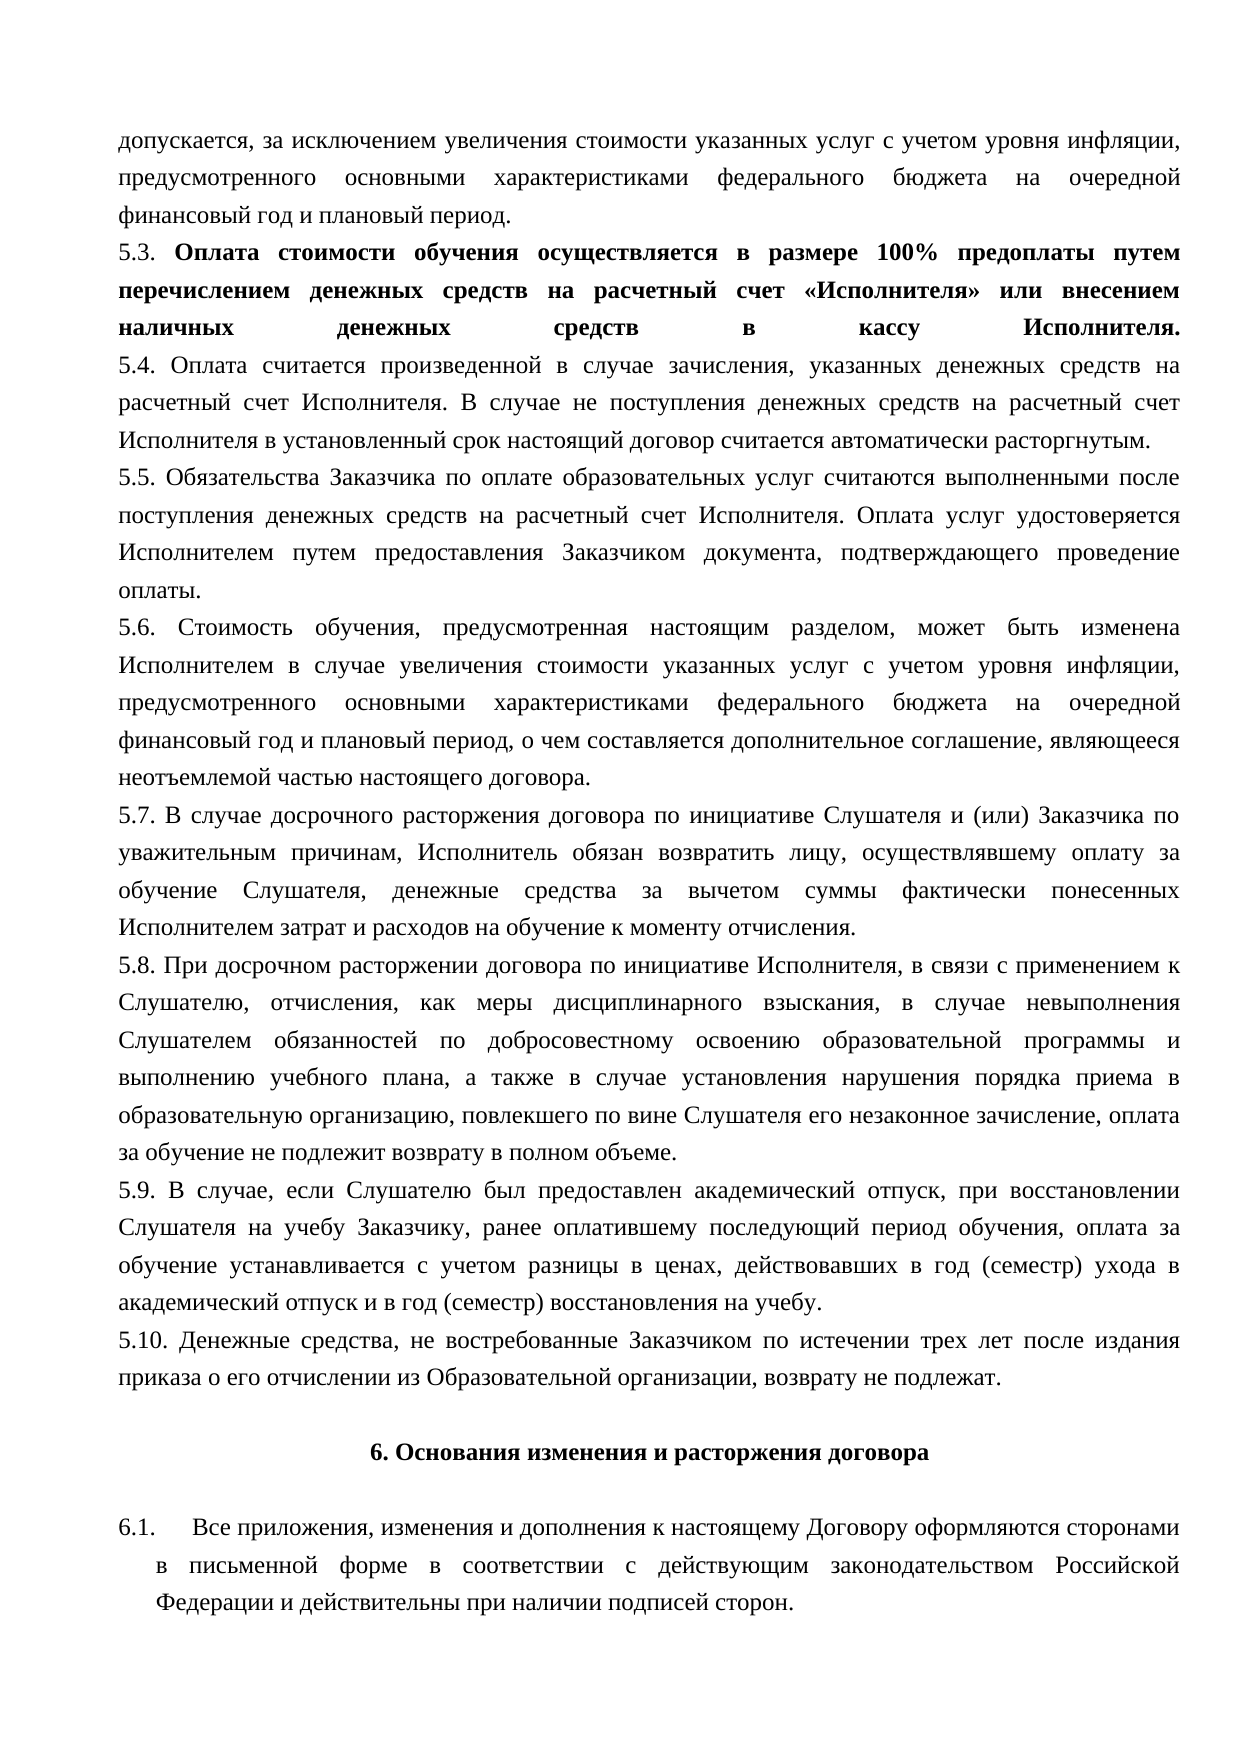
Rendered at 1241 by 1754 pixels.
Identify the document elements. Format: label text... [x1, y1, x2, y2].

text 6. Основания изменения и расторжения договора [118, 1431, 1181, 1468]
text 5.10. Денежные средства, не востребованные Заказчиком по истечении трех лет после издания приказа о его отчислении из Образовательной организации, возврату не подлежат. [118, 1318, 1181, 1393]
text 5.9. В случае, если Слушателю был предоставлен академический отпуск, при восстановлении Слушателя на учебу Заказчику, ранее оплатившему последующий период обучения, оплата за обучение устанавливается с учетом разницы в ценах, действовавших в год (семестр) ухода в академический отпуск и в год (семестр) восстановления на учебу. [118, 1168, 1181, 1318]
text 5.8. При досрочном расторжении договора по инициативе Исполнителя, в связи с применением к Слушателю, отчисления, как меры дисциплинарного взыскания, в случае невыполнения Слушателем обязанностей по добросовестному освоению образовательной программы и выполнению учебного плана, а также в случае установления нарушения порядка приема в образовательную организацию, повлекшего по вине Слушателя его незаконное зачисление, оплата за обучение не подлежит возврату в полном объеме. [118, 943, 1181, 1168]
text 5.5. Обязательства Заказчика по оплате образовательных услуг считаются выполненными после поступления денежных средств на расчетный счет Исполнителя. Оплата услуг удостоверяется Исполнителем путем предоставления Заказчиком документа, подтверждающего проведение оплаты. [118, 456, 1181, 606]
text 5.3. Оплата стоимости обучения осуществляется в размере 100% предоплаты путем перечислением денежных средств на расчетный счет «Исполнителя» или внесением наличных денежных средств в кассу Исполнителя. 5.4. Оплата считается произведенной в случае зачисления, указанных денежных средств на расчетный счет Исполнителя. В случае не поступления денежных средств на расчетный счет Исполнителя в установленный срок настоящий договор считается автоматически расторгнутым. [118, 231, 1181, 456]
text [118, 118, 1181, 231]
text 5.6. Стоимость обучения, предусмотренная настоящим разделом, может быть изменена Исполнителем в случае увеличения стоимости указанных услуг с учетом уровня инфляции, предусмотренного основными характеристиками федерального бюджета на очередной финансовый год и плановый период, о чем составляется дополнительное соглашение, являющееся неотъемлемой частью настоящего договора. [118, 606, 1181, 793]
list Все приложения, изменения и дополнения к настоящему Договору оформляются сторонами в письменной форме в соответствии с действующим законодательством Российской Федерации и действительны при наличии подписей сторон. [118, 1506, 1181, 1618]
text 5.7. В случае досрочного расторжения договора по инициативе Слушателя и (или) Заказчика по уважительным причинам, Исполнитель обязан возвратить лицу, осуществлявшему оплату за обучение Слушателя, денежные средства за вычетом суммы фактически понесенных Исполнителем затрат и расходов на обучение к моменту отчисления. [118, 793, 1181, 943]
